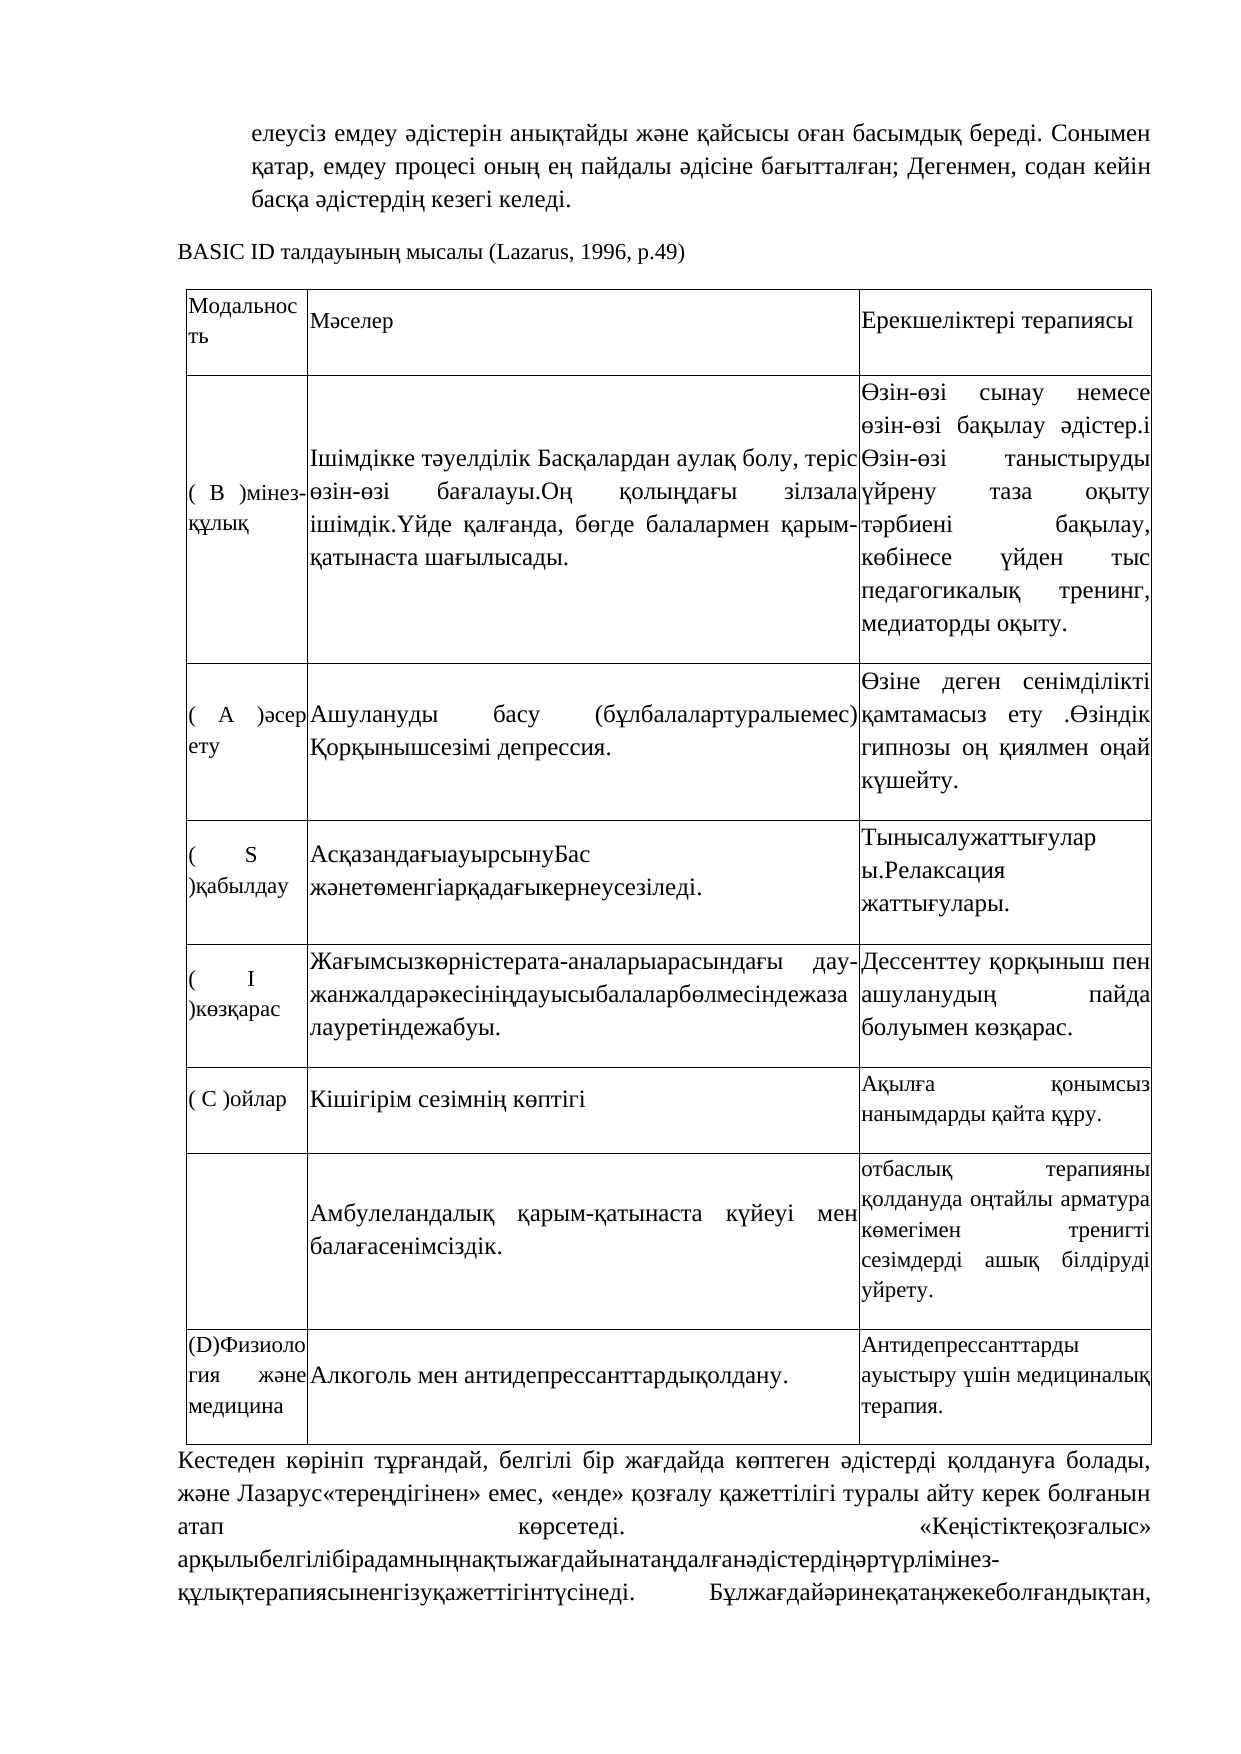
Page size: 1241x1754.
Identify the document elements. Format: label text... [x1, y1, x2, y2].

table_cell Ішімдікке тәуелділік Басқалардан аулақ болу, теріс өзін-өзі бағалауы.Оң қолыңдағы зілзала ішімдік.Үйде қалғанда, бөгде балалармен қарым-қатынаста шағылысады. [308, 376, 859, 663]
table_cell АсқазандағыауырсынуБас жәнетөменгіарқадағыкернеусезіледі. [308, 821, 859, 943]
table_cell Өзіне деген сенімділікті қамтамасыз ету .Өзіндік гипнозы оң қиялмен оңай күшейту. [860, 664, 1151, 820]
table_cell (D)Физиология және медицина [187, 1330, 307, 1444]
table_cell Жағымсызкөрністерата-аналарыарасындағы дау-жанжалдарәкесініңдауысыбалаларбөлмесіндежазалауретіндежабуы. [308, 945, 859, 1067]
table_header Мәселер [308, 290, 859, 374]
table_cell ( C )ойлар [187, 1068, 307, 1153]
table_cell отбаслық терапияны қолдануда оңтайлы арматура көмегімен тренигті сезімдерді ашық білдіруді уйрету. [860, 1154, 1151, 1329]
table_cell Ашулануды басу (бұлбалалартуралыемес) Қорқынышсезімі депрессия. [308, 664, 859, 820]
table_cell ( B )мінез-құлық [187, 376, 307, 663]
table_cell ( S )қабылдау [187, 821, 307, 943]
table_cell ( I )көзқарас [187, 945, 307, 1067]
table_cell [187, 1154, 307, 1329]
table_cell Өзін-өзі сынау немесе өзін-өзі бақылау әдістер.і Өзін-өзі таныстыруды үйрену таза оқыту тәрбиені бақылау, көбінесе үйден тыс педагогикалық тренинг, медиаторды оқыту. [860, 376, 1151, 663]
table_header Ерекшеліктері терапиясы [860, 290, 1151, 374]
table_header Модальность [187, 290, 307, 374]
table_cell Кішігірім сезімнің көптігі [308, 1068, 859, 1153]
table_cell Дессенттеу қорқыныш пен ашуланудың пайда болуымен көзқарас. [860, 945, 1151, 1067]
table_cell Алкоголь мен антидепрессанттардықолдану. [308, 1330, 859, 1444]
table_cell Антидепрессанттарды ауыстыру үшін медициналық терапия. [860, 1330, 1151, 1444]
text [251, 118, 1152, 213]
table_cell Амбулеландалық қарым-қатынаста күйеуі мен балағасенімсіздік. [308, 1154, 859, 1329]
text BASIC ID талдауының мысалы (Lazarus, 1996, p.49) [177, 238, 1152, 264]
table_cell Тынысалужаттығулары.Релаксация жаттығулары. [860, 821, 1151, 943]
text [177, 1445, 1152, 1606]
table_cell Ақылға қонымсыз нанымдарды қайта құру. [860, 1068, 1151, 1153]
table_cell ( A )әсер ету [187, 664, 307, 820]
